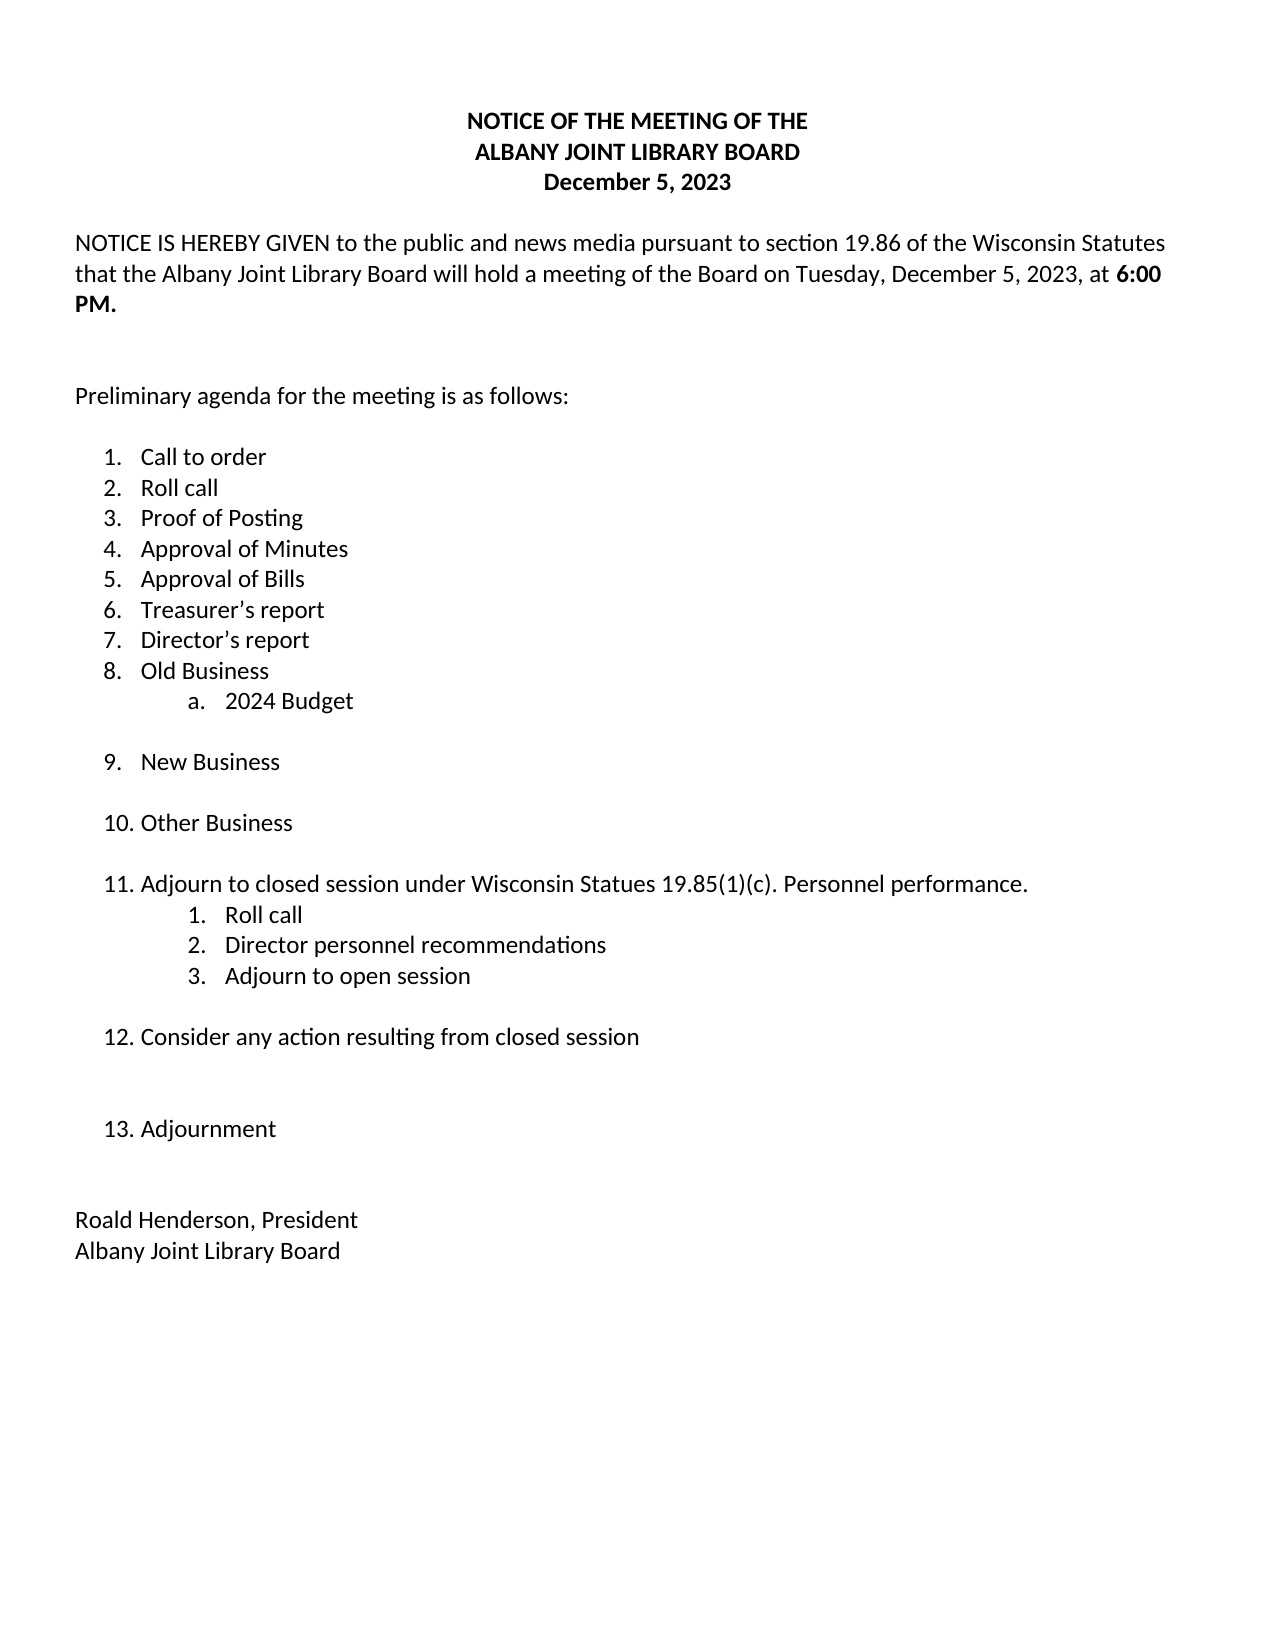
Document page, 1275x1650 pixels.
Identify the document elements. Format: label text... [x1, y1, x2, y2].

list Old Business [103, 655, 1200, 685]
text December 5, 2023 [75, 167, 1200, 197]
list Proof of Posting [103, 502, 1200, 533]
list Adjourn to closed session under Wisconsin Statues 19.85(1)(c). Personnel performance. [103, 868, 1200, 899]
text NOTICE IS HEREBY GIVEN to the public and news media pursuant to section 19.86 of the Wisconsin Statutes that the Albany Joint Library Board will hold a meeting of the Board on Tuesday, December 5, 2023, at 6:00 PM. [75, 228, 1200, 319]
list Approval of Bills [103, 563, 1200, 594]
text NOTICE OF THE MEETING OF THE [75, 106, 1200, 136]
list Treasurer’s report [103, 594, 1200, 624]
list New Business [103, 746, 1200, 777]
list Approval of Minutes [103, 533, 1200, 563]
list Roll call [187, 899, 1200, 929]
list Call to order [103, 441, 1200, 472]
list Adjourn to open session [187, 960, 1200, 991]
list Director’s report [103, 624, 1200, 655]
text Albany Joint Library Board [75, 1235, 1200, 1265]
list Adjournment [103, 1113, 1200, 1143]
list Other Business [103, 807, 1200, 838]
list Roll call [103, 472, 1200, 502]
list Consider any action resulting from closed session [103, 1021, 1200, 1052]
text Roald Henderson, President [75, 1204, 1200, 1235]
list 2024 Budget [187, 685, 1200, 716]
text ALBANY JOINT LIBRARY BOARD [75, 136, 1200, 167]
list Director personnel recommendations [187, 929, 1200, 960]
text Preliminary agenda for the meeting is as follows: [75, 380, 1200, 411]
